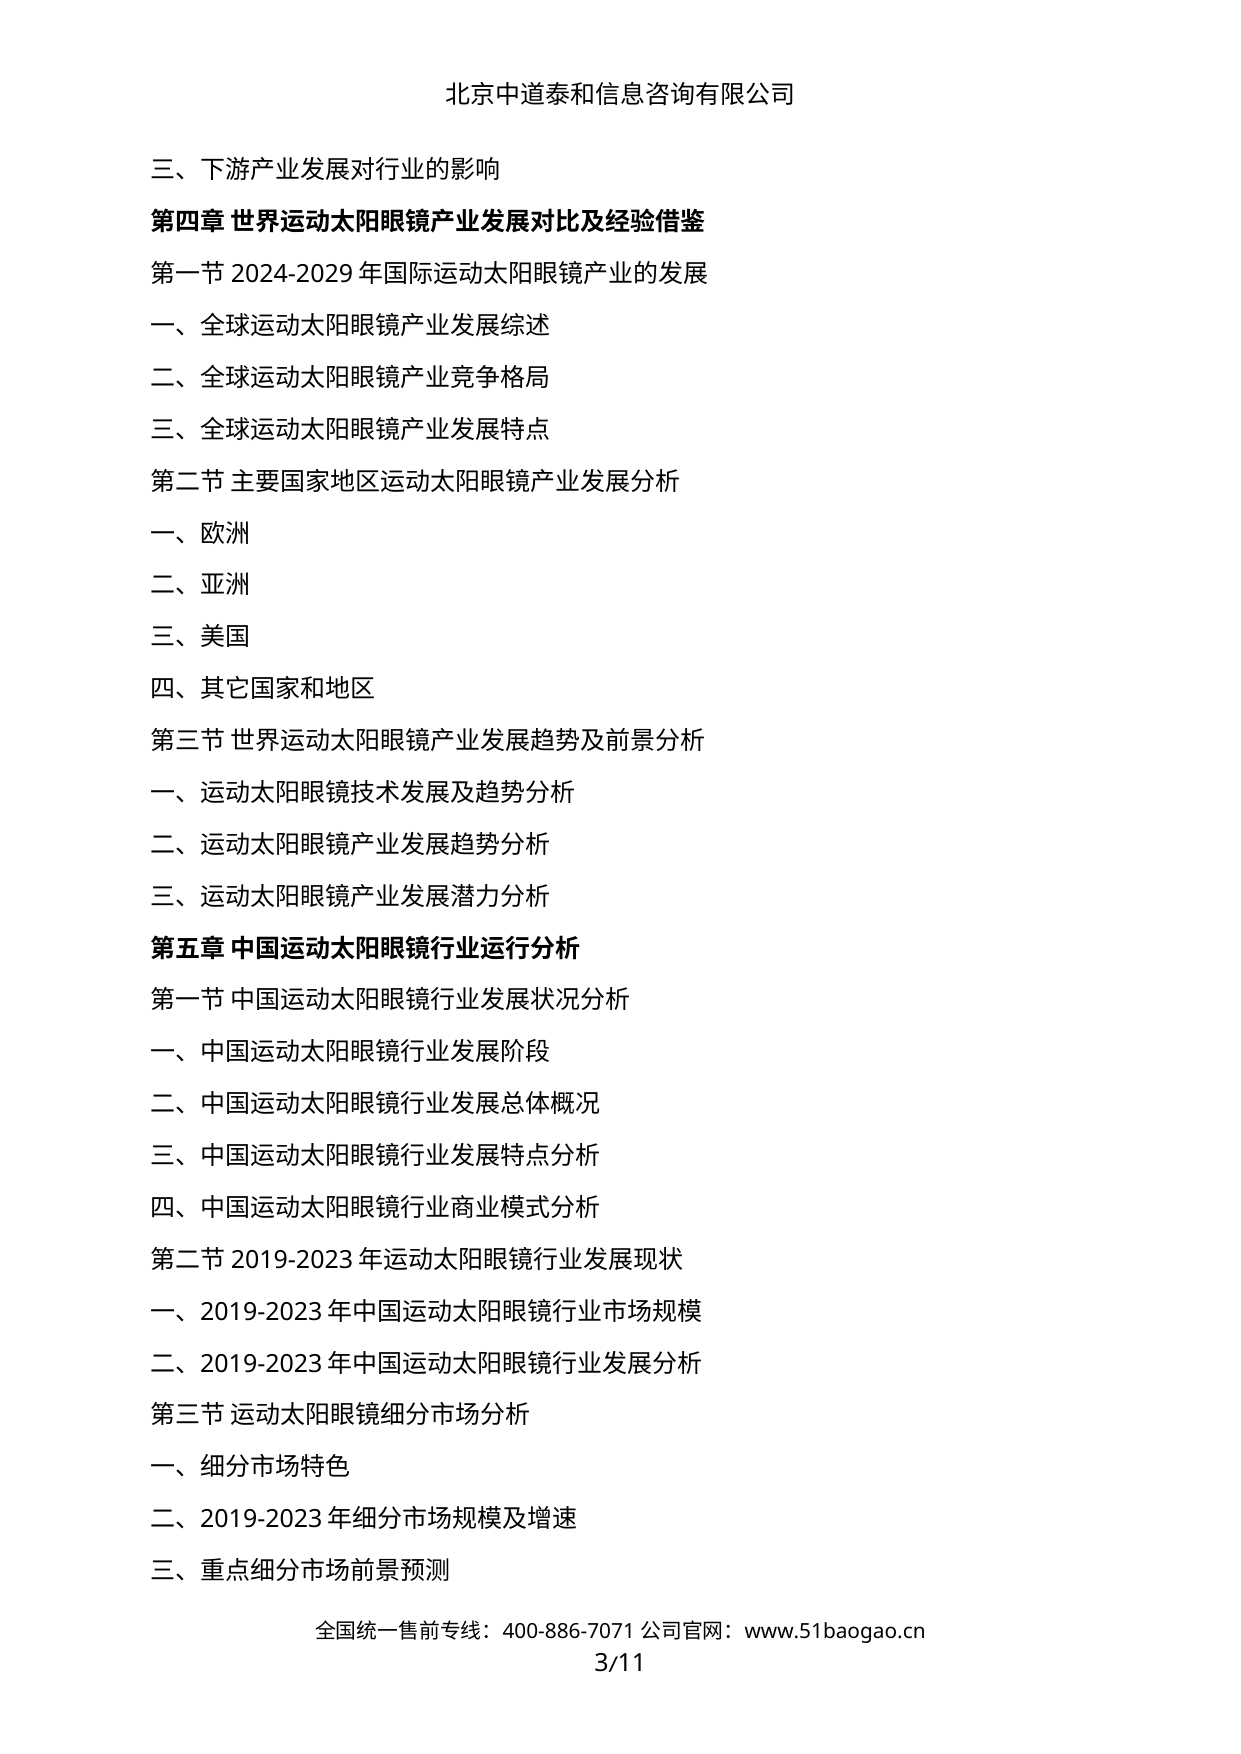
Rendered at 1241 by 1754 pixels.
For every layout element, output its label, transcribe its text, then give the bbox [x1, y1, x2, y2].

text 二、中国运动太阳眼镜行业发展总体概况 [150, 1084, 1090, 1120]
text 二、运动太阳眼镜产业发展趋势分析 [150, 824, 1090, 861]
text 一、细分市场特色 [150, 1447, 1090, 1483]
text 第四章 世界运动太阳眼镜产业发展对比及经验借鉴 [150, 202, 1090, 238]
text 三、全球运动太阳眼镜产业发展特点 [150, 409, 1090, 446]
text 一、欧洲 [150, 513, 1090, 549]
text 第一节 2024-2029年国际运动太阳眼镜产业的发展 [150, 254, 1090, 290]
text 四、中国运动太阳眼镜行业商业模式分析 [150, 1187, 1090, 1224]
text 第二节 2019-2023年运动太阳眼镜行业发展现状 [150, 1239, 1090, 1276]
text 三、重点细分市场前景预测 [150, 1551, 1090, 1587]
text 三、美国 [150, 617, 1090, 653]
text 第二节 主要国家地区运动太阳眼镜产业发展分析 [150, 461, 1090, 497]
text 二、亚洲 [150, 565, 1090, 601]
text 二、2019-2023年细分市场规模及增速 [150, 1499, 1090, 1535]
text 第三节 世界运动太阳眼镜产业发展趋势及前景分析 [150, 721, 1090, 757]
text 二、全球运动太阳眼镜产业竞争格局 [150, 357, 1090, 394]
text 四、其它国家和地区 [150, 669, 1090, 705]
text 二、2019-2023年中国运动太阳眼镜行业发展分析 [150, 1343, 1090, 1379]
text 第三节 运动太阳眼镜细分市场分析 [150, 1395, 1090, 1431]
text 第五章 中国运动太阳眼镜行业运行分析 [150, 928, 1090, 964]
text 一、全球运动太阳眼镜产业发展综述 [150, 306, 1090, 342]
text 三、中国运动太阳眼镜行业发展特点分析 [150, 1136, 1090, 1172]
text 一、中国运动太阳眼镜行业发展阶段 [150, 1032, 1090, 1068]
text 一、运动太阳眼镜技术发展及趋势分析 [150, 772, 1090, 809]
text 三、下游产业发展对行业的影响 [150, 150, 1090, 186]
text 一、2019-2023年中国运动太阳眼镜行业市场规模 [150, 1291, 1090, 1327]
text 第一节 中国运动太阳眼镜行业发展状况分析 [150, 980, 1090, 1016]
text 三、运动太阳眼镜产业发展潜力分析 [150, 876, 1090, 912]
